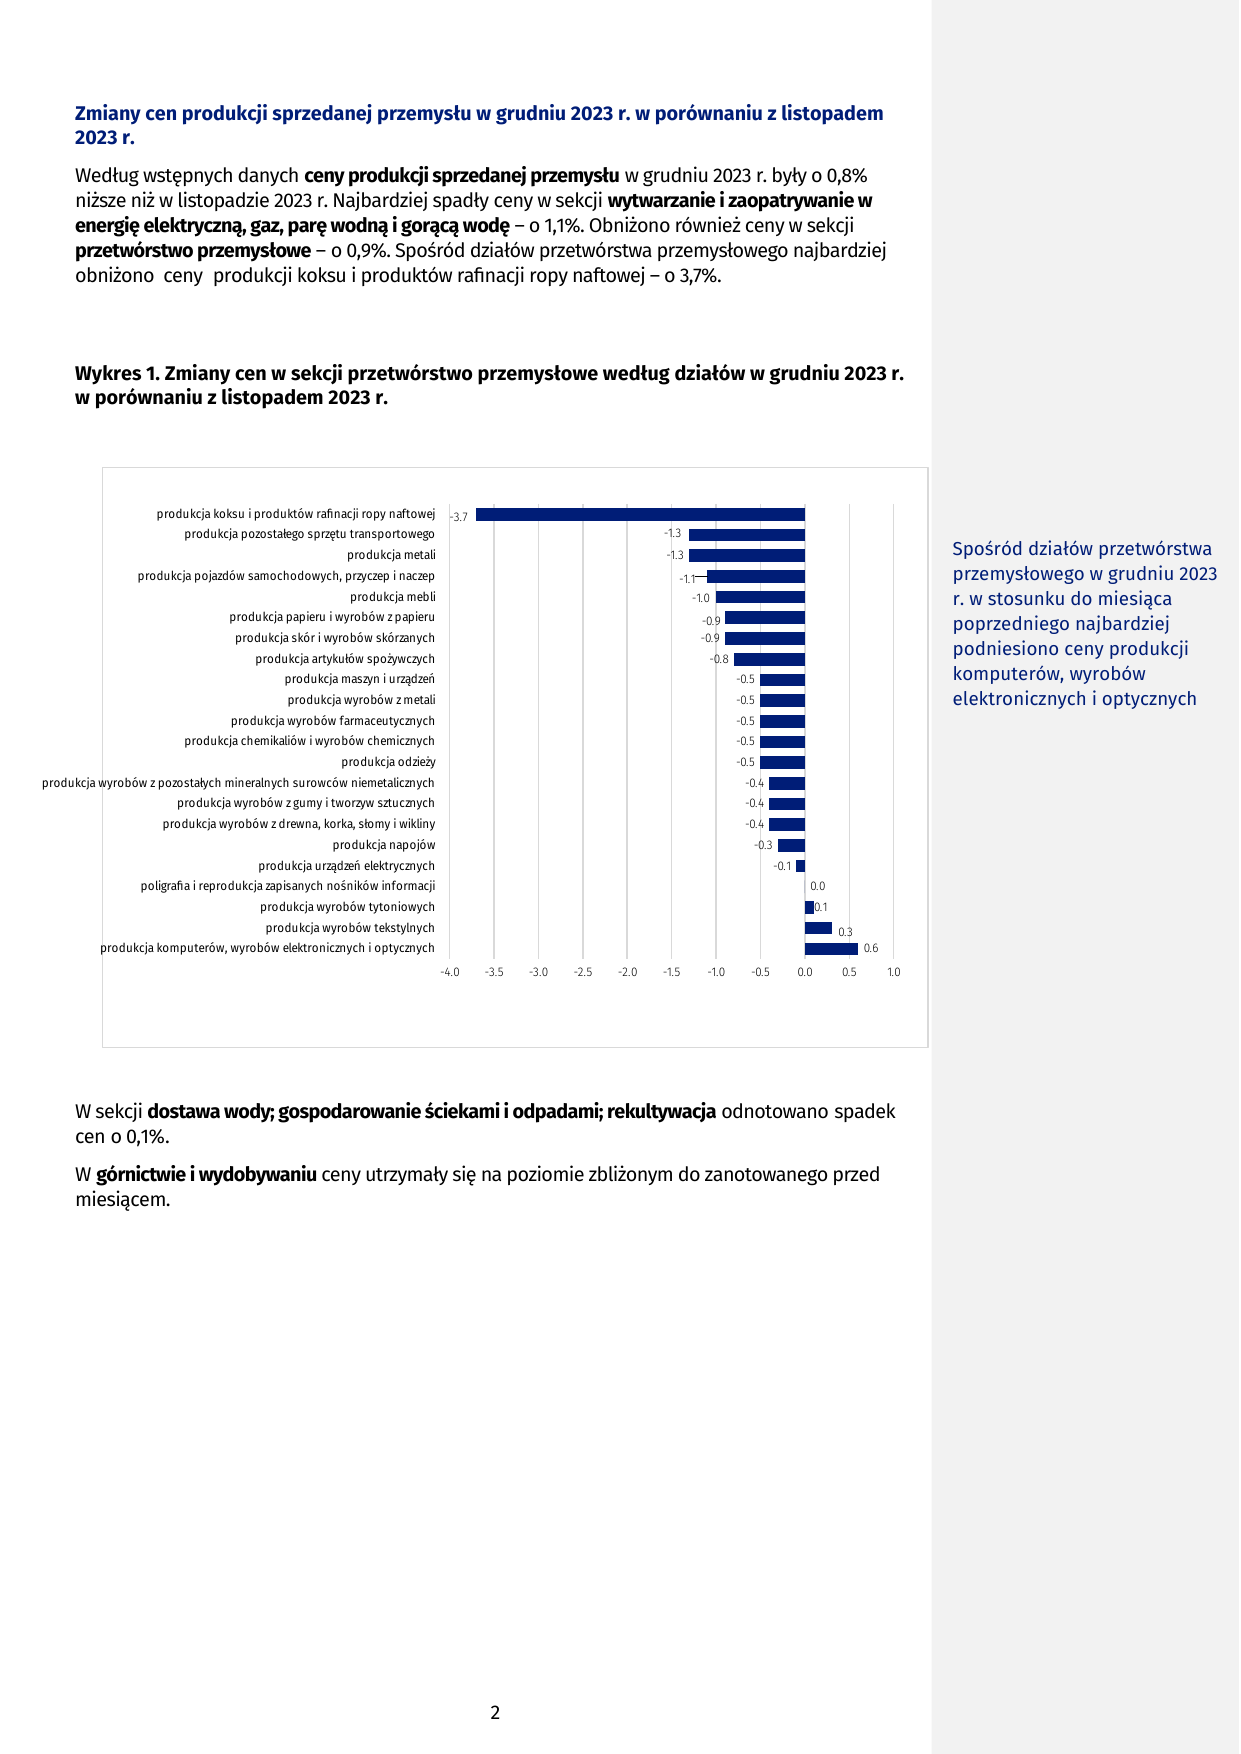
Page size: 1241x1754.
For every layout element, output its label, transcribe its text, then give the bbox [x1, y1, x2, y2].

text W sekcji dostawa wody; gospodarowanie ściekami i odpadami; rekultywacja odnotowano spadek cen o 0,1%. [75, 1098, 915, 1148]
text Wykres 1. Zmiany cen w sekcji przetwórstwo przemysłowe według działów w grudniu 2023 r. w porównaniu z listopadem 2023 r. [75, 362, 915, 409]
subtitle Zmiany cen produkcji sprzedanej przemysłu w grudniu 2023 r. w porównaniu z listopadem 2023 r. [75, 102, 915, 149]
text W górnictwie i wydobywaniu ceny utrzymały się na poziomie zbliżonym do zanotowanego przed miesiącem. [75, 1161, 915, 1211]
text Według wstępnych danych ceny produkcji sprzedanej przemysłu w grudniu 2023 r. były o 0,8% niższe niż w listopadzie 2023 r. Najbardziej spadły ceny w sekcji wytwarzanie i zaopatrywanie w energię elektryczną, gaz, parę wodną i gorącą wodę – o 1,1%. Obniżono również ceny w sekcji przetwórstwo przemysłowe – o 0,9%. Spośród działów przetwórstwa przemysłowego najbardziej obniżono ceny produkcji koksu i produktów rafinacji ropy naftowej – o 3,7%. [75, 162, 915, 287]
